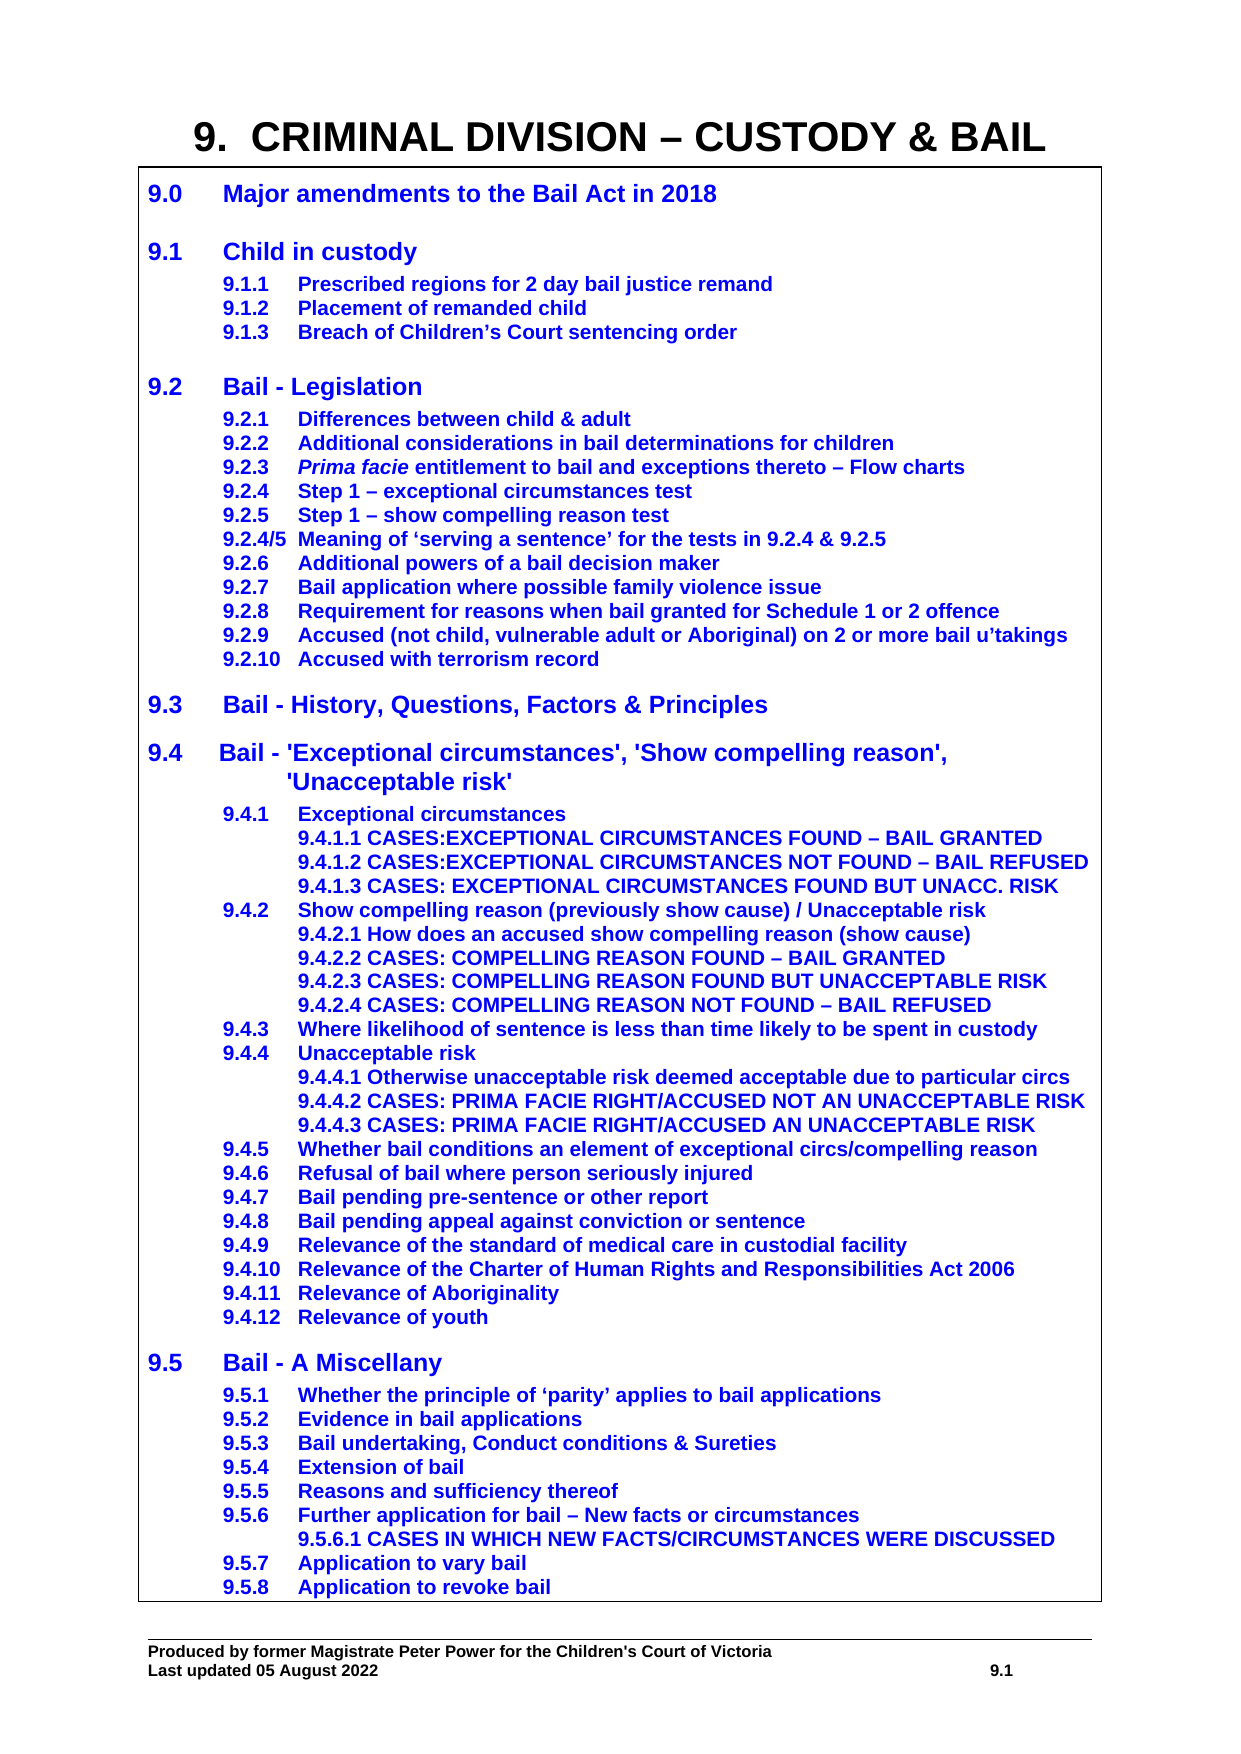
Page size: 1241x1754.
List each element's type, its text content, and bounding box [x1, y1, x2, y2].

text 9.4.8 Bail pending appeal against conviction or sentence [148, 1209, 1092, 1233]
text 9.0 Major amendments to the Bail Act in 2018 [148, 179, 1092, 208]
text 9.4.4.3 CASES: PRIMA FACIE RIGHT/ACCUSED AN UNACCEPTABLE RISK [148, 1113, 1092, 1137]
text 9.4.9 Relevance of the standard of medical care in custodial facility [148, 1233, 1092, 1257]
text 9.4.1.2 CASES:EXCEPTIONAL CIRCUMSTANCES NOT FOUND – BAIL REFUSED [148, 849, 1092, 873]
text 9.4.2.2 CASES: COMPELLING REASON FOUND – BAIL GRANTED [148, 945, 1092, 969]
text 9.4.4 Unacceptable risk [148, 1041, 1092, 1065]
text 9.2.4/5 Meaning of ‘serving a sentence’ for the tests in 9.2.4 & 9.2.5 [148, 527, 1092, 551]
text 9.4.2.1 How does an accused show compelling reason (show cause) [148, 921, 1092, 945]
text 9.4.3 Where likelihood of sentence is less than time likely to be spent in custody [148, 1017, 1092, 1041]
text 9.5.8 Application to revoke bail [139, 1571, 1101, 1601]
text 9.1.3 Breach of Children’s Court sentencing order [148, 319, 1092, 343]
text 9.4.1.3 CASES: EXCEPTIONAL CIRCUMSTANCES FOUND BUT UNACC. RISK [148, 873, 1092, 897]
text 9.4.11 Relevance of Aboriginality [148, 1281, 1092, 1305]
text 9.5 Bail - A Miscellany [148, 1348, 1092, 1377]
text 9.1 Child in custody [148, 237, 1092, 265]
text 9.2.5 Step 1 – show compelling reason test [148, 503, 1092, 527]
text 9.5.6.1 CASES IN WHICH NEW FACTS/CIRCUMSTANCES WERE DISCUSSED [148, 1527, 1092, 1551]
text 9.4.7 Bail pending pre-sentence or other report [148, 1185, 1092, 1209]
text 9.2.9 Accused (not child, vulnerable adult or Aboriginal) on 2 or more bail u’takings [148, 623, 1092, 647]
text 9.4.2 Show compelling reason (previously show cause) / Unacceptable risk [148, 897, 1092, 921]
text 9.2 Bail - Legislation [148, 372, 1092, 401]
text 9.2.2 Additional considerations in bail determinations for children [148, 431, 1092, 455]
text 9.4.1.1 CASES:EXCEPTIONAL CIRCUMSTANCES FOUND – BAIL GRANTED [148, 826, 1092, 849]
text 9.4.12 Relevance of youth [148, 1305, 1092, 1329]
text 9.3 Bail - History, Questions, Factors & Principles [148, 690, 1092, 719]
text 9.1.2 Placement of remanded child [148, 296, 1092, 319]
text 9.5.5 Reasons and sufficiency thereof [148, 1479, 1092, 1503]
text 9.1.1 Prescribed regions for 2 day bail justice remand [139, 268, 1101, 296]
text 9.5.4 Extension of bail [148, 1455, 1092, 1479]
text 9.2.1 Differences between child & adult [139, 404, 1101, 431]
text 9.2.3 Prima facie entitlement to bail and exceptions thereto – Flow charts [148, 455, 1092, 479]
text 9.4.5 Whether bail conditions an element of exceptional circs/compelling reason [148, 1137, 1092, 1161]
text 9.4.2.4 CASES: COMPELLING REASON NOT FOUND – BAIL REFUSED [148, 993, 1092, 1017]
text 9.2.10 Accused with terrorism record [148, 647, 1092, 671]
text 9.4.4.1 Otherwise unacceptable risk deemed acceptable due to particular circs [148, 1065, 1092, 1089]
text 9.4.6 Refusal of bail where person seriously injured [148, 1161, 1092, 1185]
text 9.4 Bail - 'Exceptional circumstances', 'Show compelling reason', 'Unacceptable risk' [148, 738, 1092, 795]
text 9.5.2 Evidence in bail applications [148, 1407, 1092, 1431]
text 9.5.6 Further application for bail – New facts or circumstances [148, 1503, 1092, 1527]
text 9.4.10 Relevance of the Charter of Human Rights and Responsibilities Act 2006 [148, 1257, 1092, 1281]
text 9.2.7 Bail application where possible family violence issue [148, 575, 1092, 599]
text 9.2.6 Additional powers of a bail decision maker [148, 551, 1092, 575]
text 9.4.4.2 CASES: PRIMA FACIE RIGHT/ACCUSED NOT AN UNACCEPTABLE RISK [148, 1089, 1092, 1113]
text 9.2.4 Step 1 – exceptional circumstances test [148, 479, 1092, 503]
text 9.5.7 Application to vary bail [148, 1551, 1092, 1571]
subtitle 9. CRIMINAL DIVISION – CUSTODY & BAIL [148, 112, 1092, 160]
text 9.5.1 Whether the principle of ‘parity’ applies to bail applications [139, 1380, 1101, 1407]
text 9.4.1 Exceptional circumstances [139, 798, 1101, 826]
text 9.2.8 Requirement for reasons when bail granted for Schedule 1 or 2 offence [148, 599, 1092, 623]
text 9.5.3 Bail undertaking, Conduct conditions & Sureties [148, 1431, 1092, 1455]
text 9.4.2.3 CASES: COMPELLING REASON FOUND BUT UNACCEPTABLE RISK [148, 969, 1092, 993]
